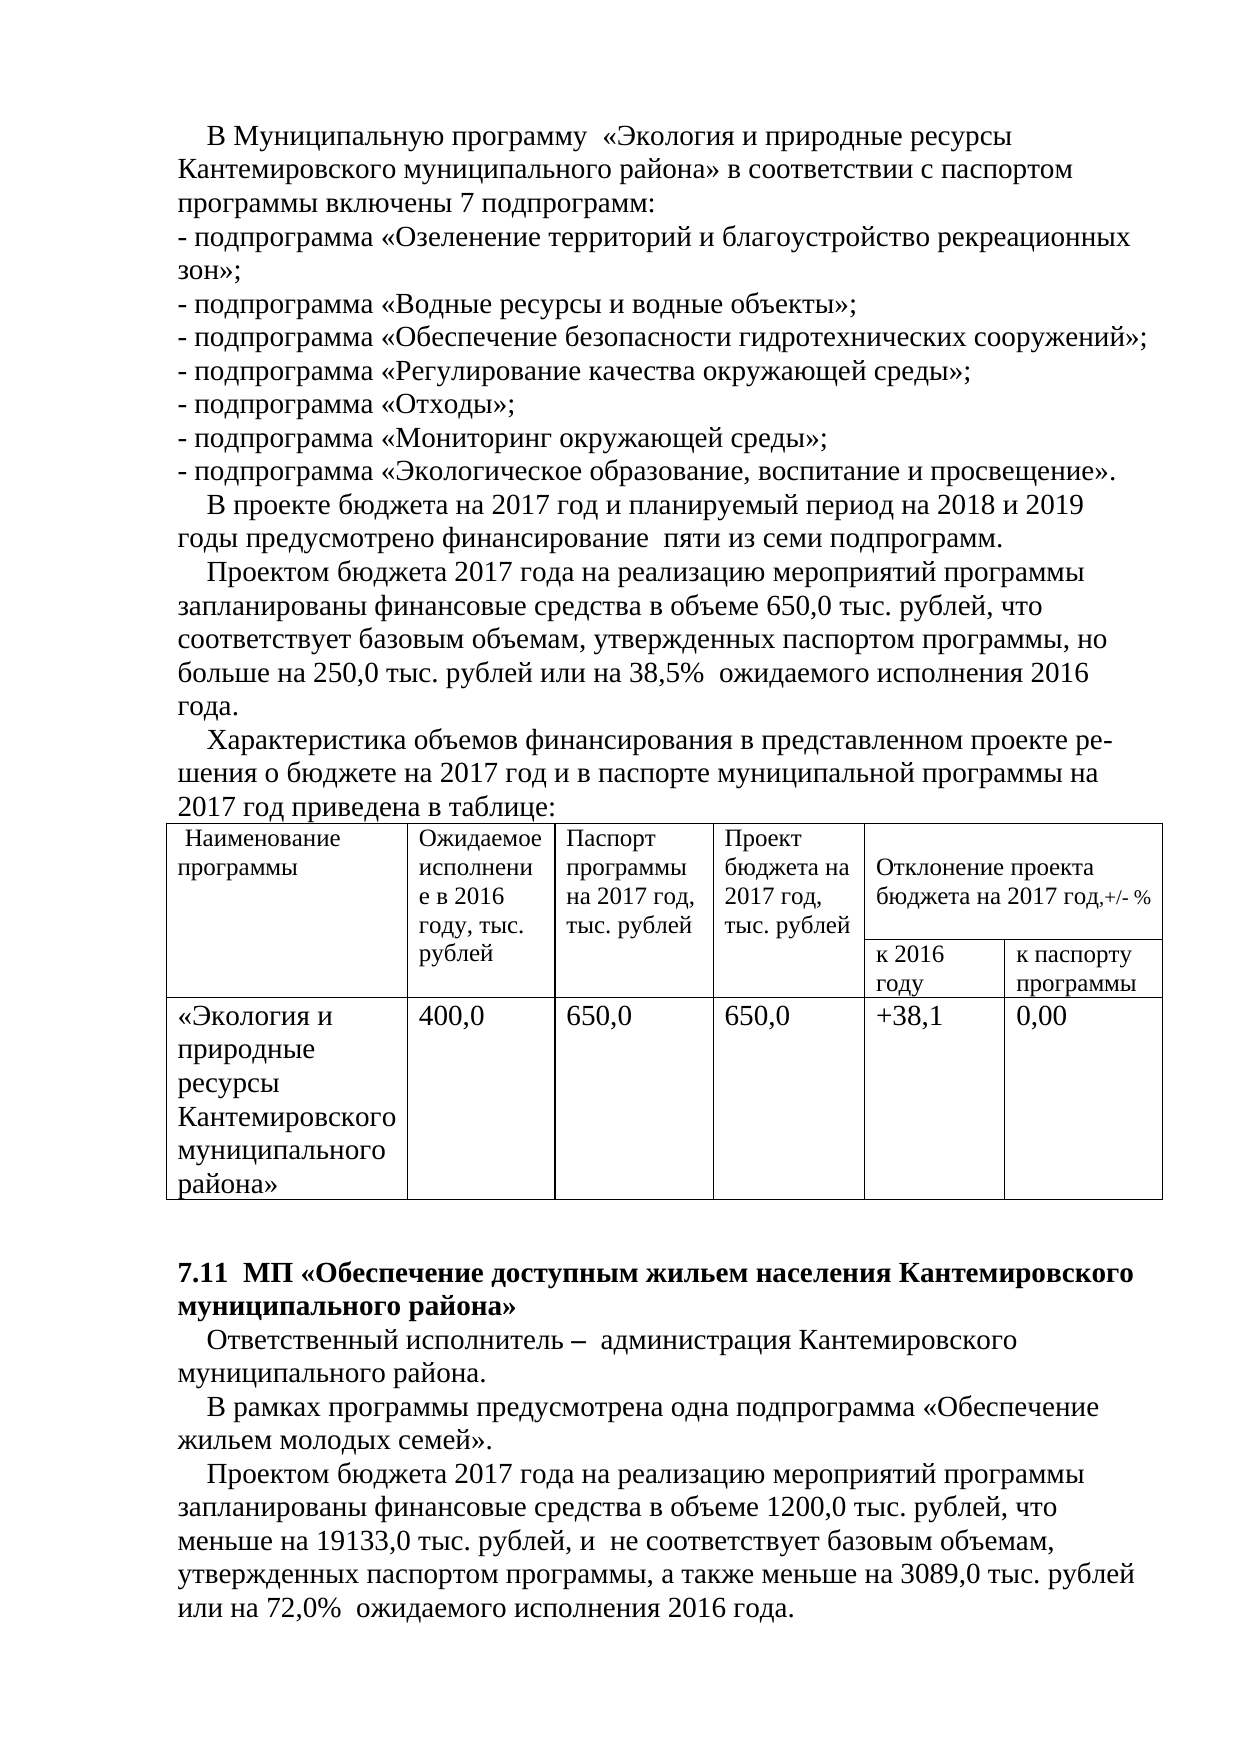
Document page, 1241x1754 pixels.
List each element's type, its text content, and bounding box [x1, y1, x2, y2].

table_cell «Экология и природные ресурсы Кантемировского муниципального района» [167, 998, 407, 1199]
table_header Проект бюджета на 2017 год, тыс. рублей [714, 824, 864, 997]
text В рамках программы предусмотрена одна подпрограмма «Обеспечение жильем молодых семей». [177, 1389, 1152, 1456]
text - подпрограмма «Экологическое образование, воспитание и просвещение». [177, 453, 1152, 487]
text Проектом бюджета 2017 года на реализацию мероприятий программы запланированы финансовые средства в объеме 650,0 тыс. рублей, что соответствует базовым объемам, утвержденных паспортом программы, но больше на 250,0 тыс. рублей или на 38,5% ожидаемого исполнения 2016 года. [177, 554, 1152, 722]
text - подпрограмма «Регулирование качества окружающей среды»; [177, 353, 1152, 386]
text 7.11 МП «Обеспечение доступным жильем населения Кантемировского муниципального района» [177, 1255, 1152, 1322]
text - подпрограмма «Обеспечение безопасности гидротехнических сооружений»; [177, 319, 1152, 353]
text Ответственный исполнитель – администрация Кантемировского муниципального района. [177, 1322, 1152, 1389]
table_header Ожидаемое исполнение в 2016 году, тыс. рублей [408, 824, 554, 997]
table_cell +38,1 [865, 998, 1004, 1199]
text В Муниципальную программу «Экология и природные ресурсы Кантемировского муниципального района» в соответствии с паспортом программы включены 7 подпрограмм: [177, 118, 1152, 219]
text Характеристика объемов финансирования в представленном проекте ре-шения о бюджете на 2017 год и в паспорте муниципальной программы на 2017 год приведена в таблице: [177, 722, 1152, 822]
text - подпрограмма «Водные ресурсы и водные объекты»; [177, 286, 1152, 319]
table_cell [556, 939, 713, 997]
table_cell 400,0 [408, 998, 554, 1199]
text - подпрограмма «Отходы»; [177, 386, 1152, 420]
text - подпрограмма «Мониторинг окружающей среды»; [177, 420, 1152, 453]
table_cell к паспорту программы [1005, 940, 1162, 997]
text В проекте бюджета на 2017 год и планируемый период на 2018 и 2019 годы предусмотрено финансирование пяти из семи подпрограмм. [177, 487, 1152, 554]
table_cell к 2016 году [865, 940, 1004, 997]
table_cell 0,00 [1005, 998, 1162, 1199]
table_cell 650,0 [714, 998, 864, 1199]
text - подпрограмма «Озеленение территорий и благоустройство рекреационных зон»; [177, 219, 1152, 286]
table_cell 650,0 [556, 998, 713, 1199]
text Проектом бюджета 2017 года на реализацию мероприятий программы запланированы финансовые средства в объеме 1200,0 тыс. рублей, что меньше на 19133,0 тыс. рублей, и не соответствует базовым объемам, утвержденных паспортом программы, а также меньше на 3089,0 тыс. рублей или на 72,0% ожидаемого исполнения 2016 года. [177, 1456, 1152, 1624]
table_header Отклонение проекта бюджета на 2017 год,+/- % [865, 824, 1162, 938]
table_header Наименование программы [167, 824, 407, 997]
table_header Паспорт программы на 2017 год, тыс. рублей [556, 824, 713, 938]
